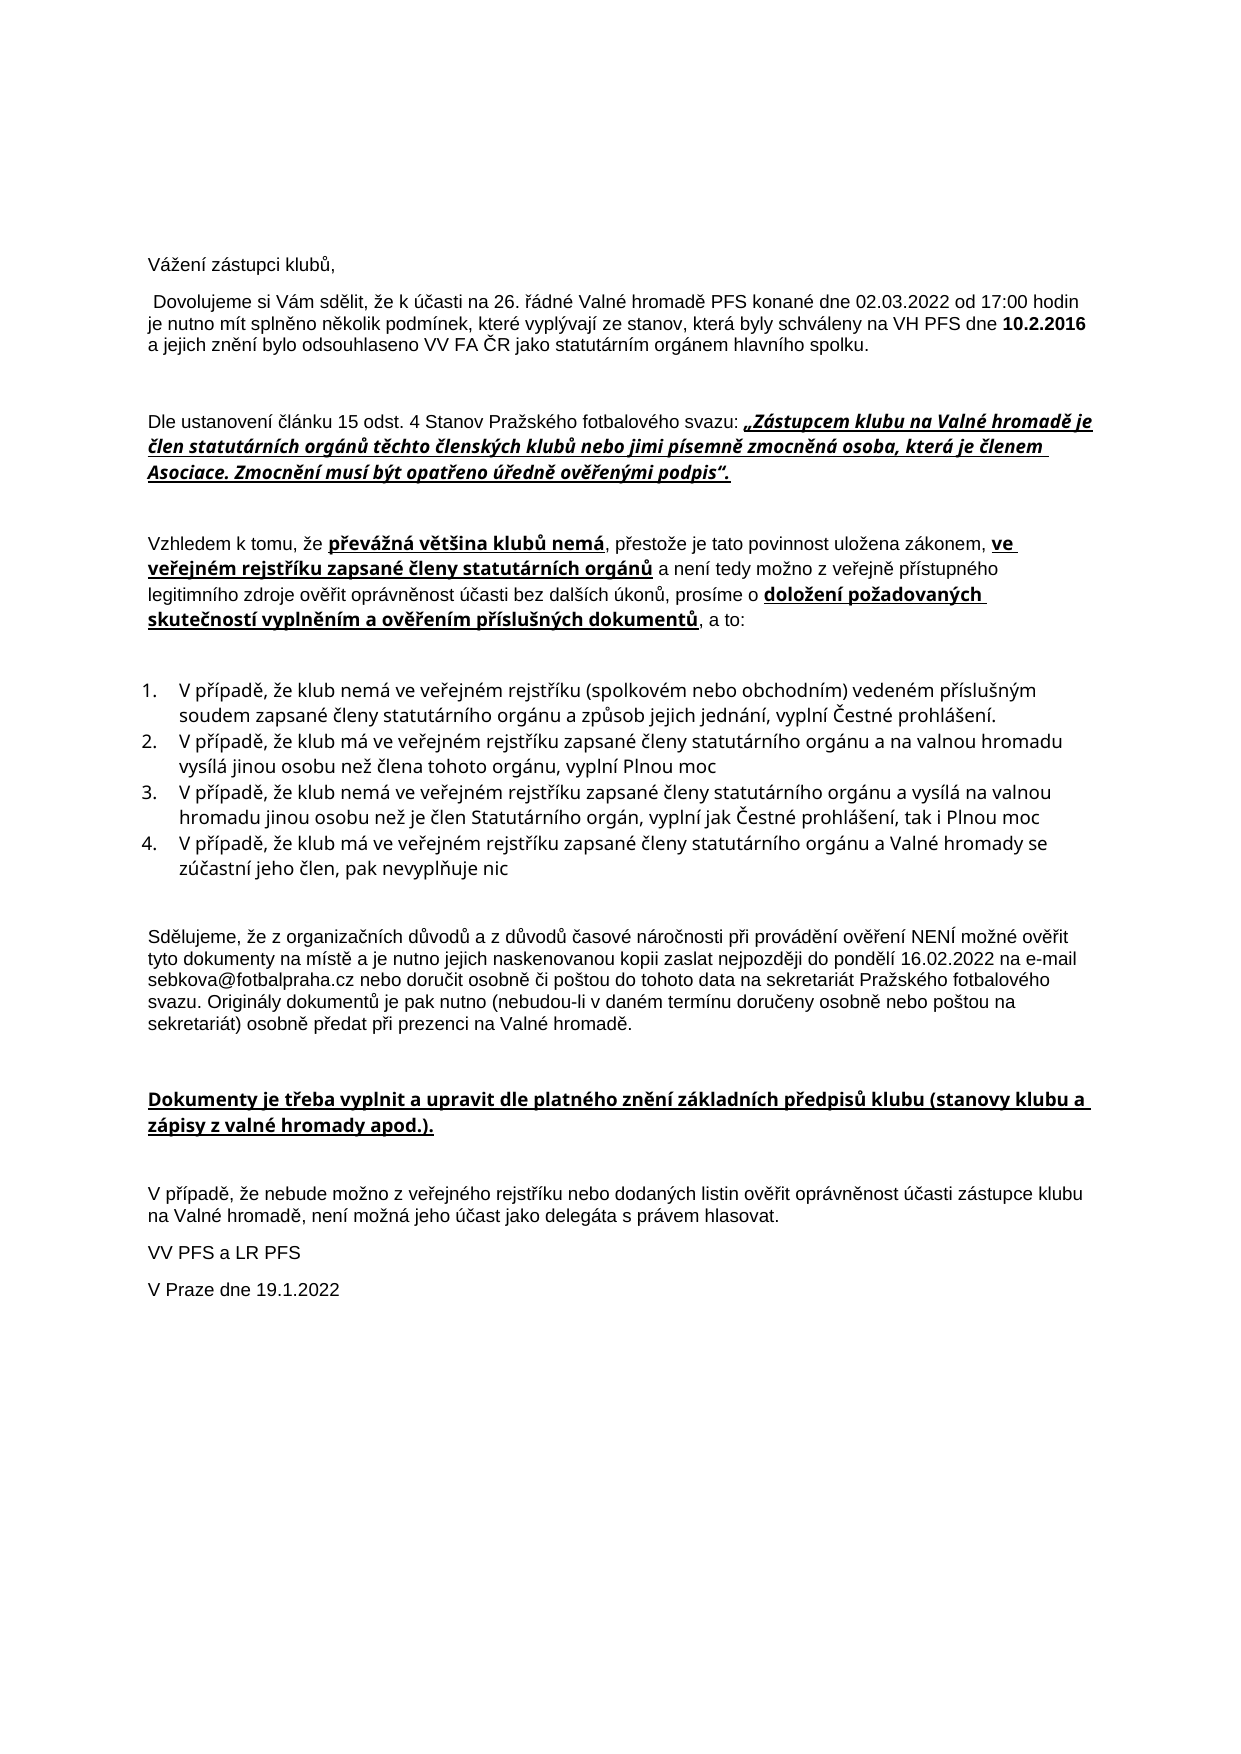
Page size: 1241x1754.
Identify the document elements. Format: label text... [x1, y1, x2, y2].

text Vážení zástupci klubů, [148, 254, 1093, 275]
list V případě, že klub nemá ve veřejném rejstříku zapsané členy statutárního orgánu a vysílá na valnou hromadu jinou osobu než je člen Statutárního orgán, vyplní jak Čestné prohlášení, tak i Plnou moc [141, 779, 1093, 830]
text V Praze dne 19.1.2022 [148, 1279, 1093, 1300]
text Vzhledem k tomu, že převážná většina klubů nemá, přestože je tato povinnost uložena zákonem, ve veřejném rejstříku zapsané členy statutárních orgánů a není tedy možno z veřejně přístupného legitimního zdroje ověřit oprávněnost účasti bez dalších úkonů, prosíme o doložení požadovaných skutečností vyplněním a ověřením příslušných dokumentů, a to: [148, 530, 1093, 632]
list V případě, že klub má ve veřejném rejstříku zapsané členy statutárního orgánu a Valné hromady se zúčastní jeho člen, pak nevyplňuje nic [141, 830, 1093, 881]
text VV PFS a LR PFS [148, 1242, 1093, 1263]
text Dovolujeme si Vám sdělit, že k účasti na 26. řádné Valné hromadě PFS konané dne 02.03.2022 od 17:00 hodin je nutno mít splněno několik podmínek, které vyplývají ze stanov, která byly schváleny na VH PFS dne 10.2.2016 a jejich znění bylo odsouhlaseno VV FA ČR jako statutárním orgánem hlavního spolku. [148, 291, 1093, 356]
text Dle ustanovení článku 15 odst. 4 Stanov Pražského fotbalového svazu: „Zástupcem klubu na Valné hromadě je člen statutárních orgánů těchto členských klubů nebo jimi písemně zmocněná osoba, která je členem Asociace. Zmocnění musí být opatřeno úředně ověřenými podpis“. [148, 408, 1093, 485]
text Sdělujeme, že z organizačních důvodů a z důvodů časové náročnosti při provádění ověření NENÍ možné ověřit tyto dokumenty na místě a je nutno jejich naskenovanou kopii zaslat nejpozději do pondělí 16.02.2022 na e-mail sebkova@fotbalpraha.cz nebo doručit osobně či poštou do tohoto data na sekretariát Pražského fotbalového svazu. Originály dokumentů je pak nutno (nebudou-li v daném termínu doručeny osobně nebo poštou na sekretariát) osobně předat při prezenci na Valné hromadě. [148, 926, 1093, 1034]
list V případě, že klub má ve veřejném rejstříku zapsané členy statutárního orgánu a na valnou hromadu vysílá jinou osobu než člena tohoto orgánu, vyplní Plnou moc [141, 728, 1093, 779]
text V případě, že nebude možno z veřejného rejstříku nebo dodaných listin ověřit oprávněnost účasti zástupce klubu na Valné hromadě, není možná jeho účast jako delegáta s právem hlasovat. [148, 1183, 1093, 1226]
list V případě, že klub nemá ve veřejném rejstříku (spolkovém nebo obchodním) vedeném příslušným soudem zapsané členy statutárního orgánu a způsob jejich jednání, vyplní Čestné prohlášení. [141, 677, 1093, 728]
text Dokumenty je třeba vyplnit a upravit dle platného znění základních předpisů klubu (stanovy klubu a zápisy z valné hromady apod.). [148, 1087, 1093, 1138]
